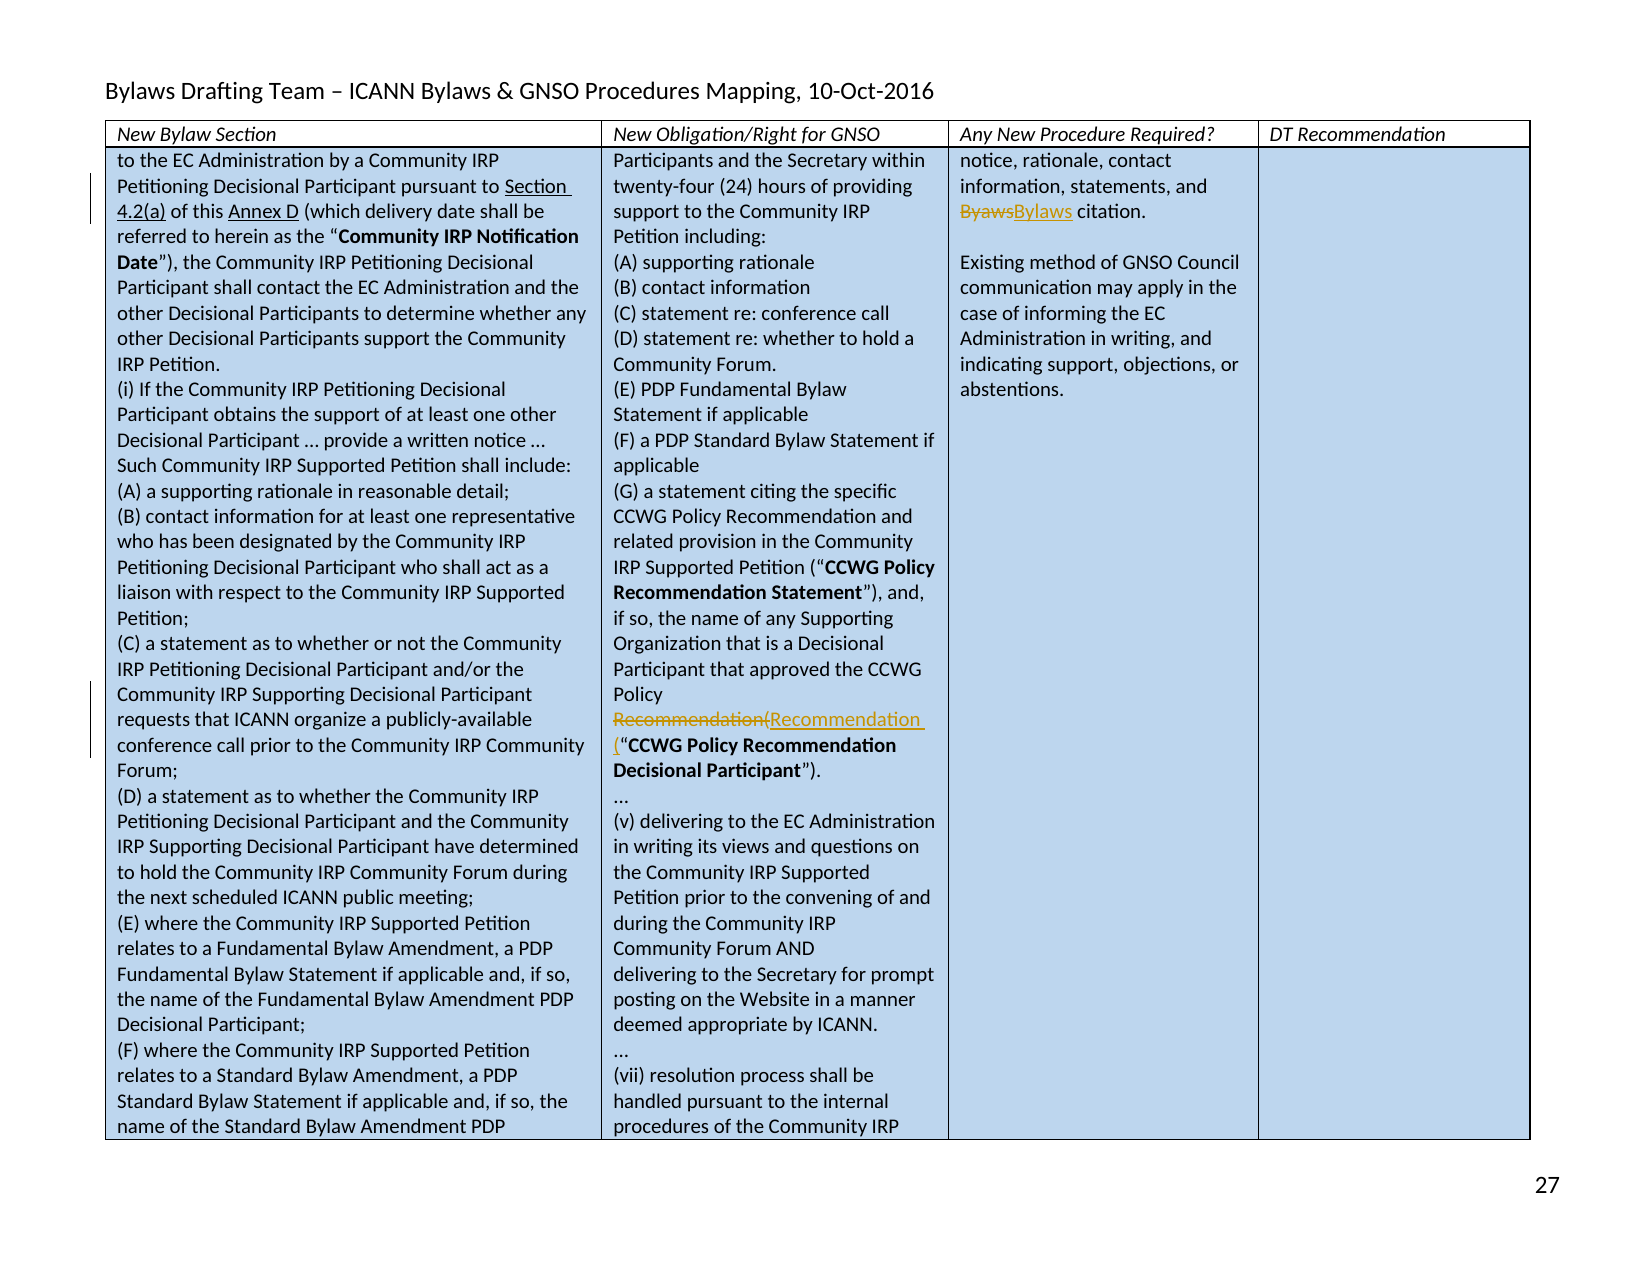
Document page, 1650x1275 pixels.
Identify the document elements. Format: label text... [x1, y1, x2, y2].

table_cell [1259, 148, 1529, 1139]
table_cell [949, 148, 1258, 1139]
table_header New Bylaw Section [106, 121, 601, 146]
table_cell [602, 148, 948, 1139]
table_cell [106, 148, 601, 1139]
table_header Any New Procedure Required? [949, 121, 1258, 146]
table_header New Obligation/Right for GNSO [602, 121, 948, 146]
table_header DT Recommendation [1259, 121, 1529, 146]
